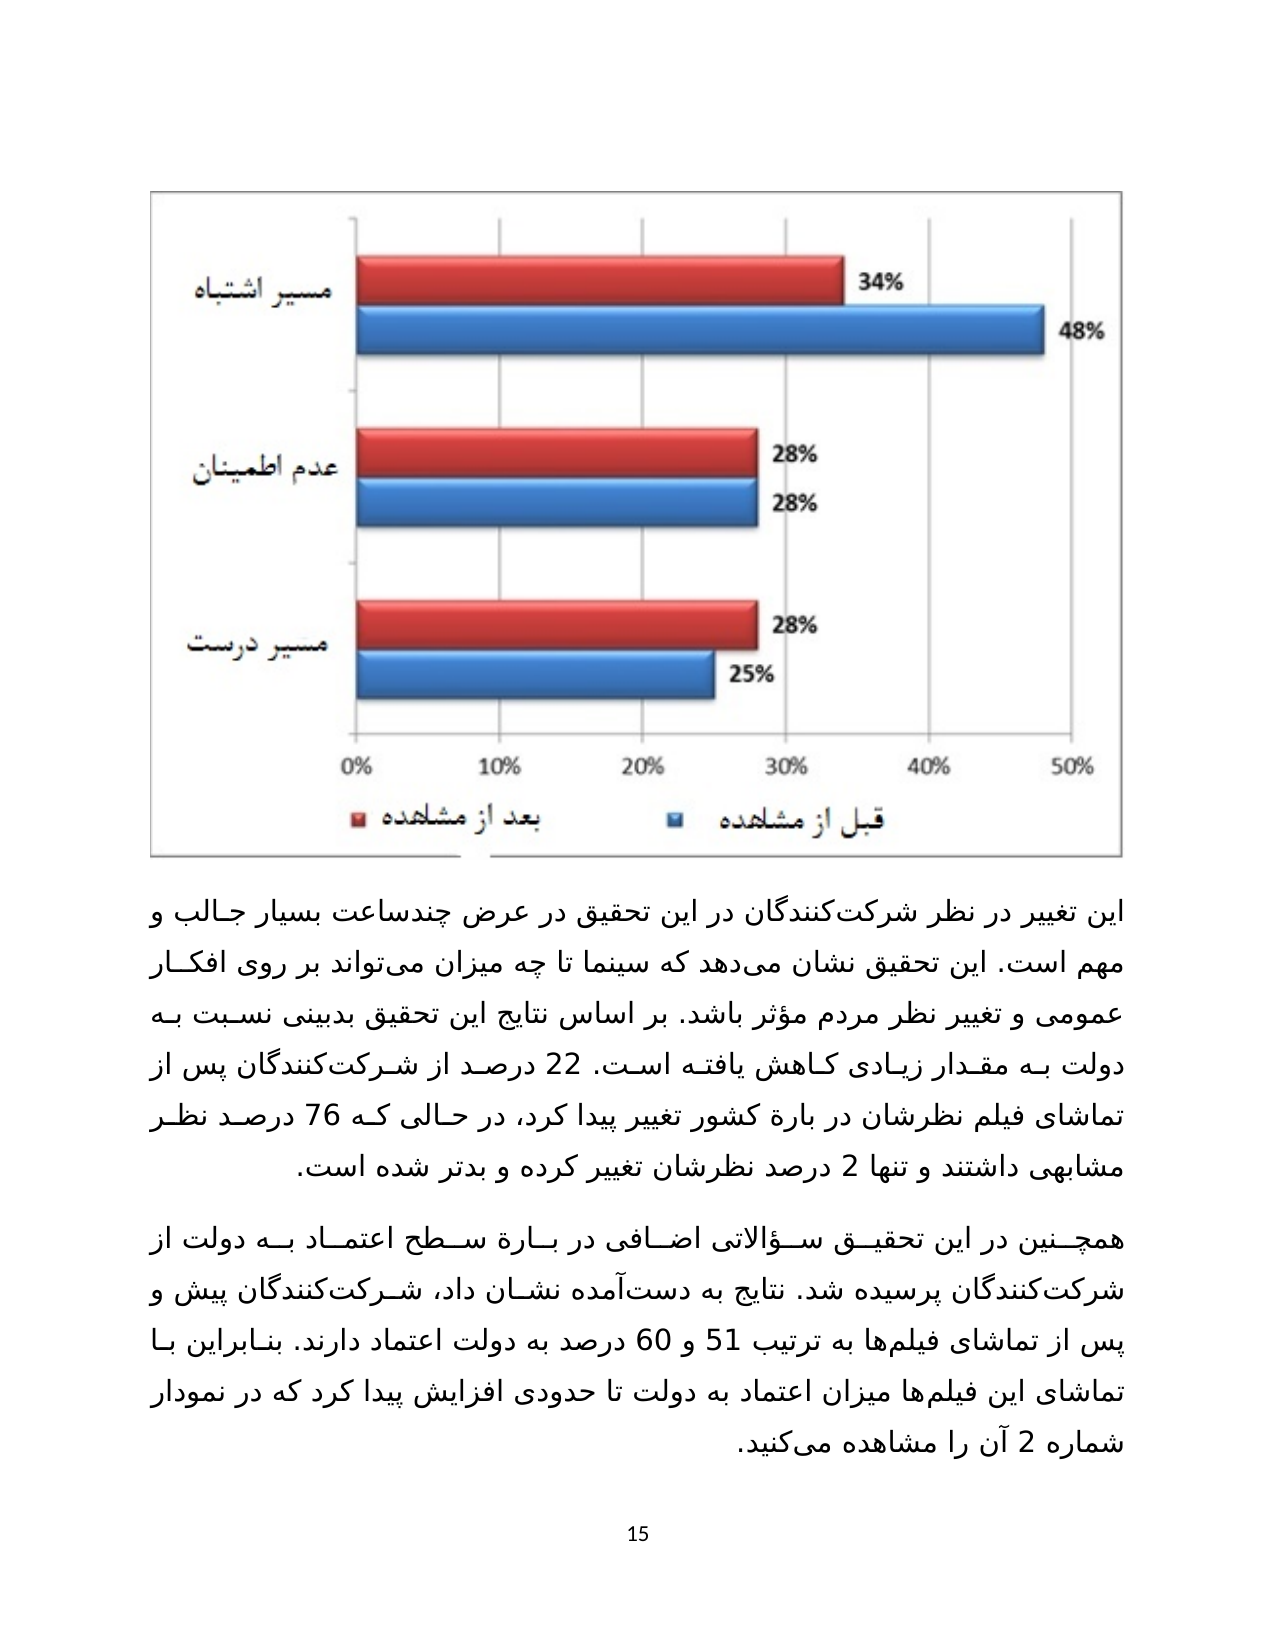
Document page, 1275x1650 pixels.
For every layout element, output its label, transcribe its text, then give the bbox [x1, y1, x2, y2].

picture [150, 191, 1125, 860]
text همچنین در این تحقیق سؤالاتی اضافی در بارة سطح اعتماد به دولت از شرکت‌کنندگان پرسیده شد. نتایج به دست‌آمده نشان داد، شرکت‌کنندگان پیش و پس از تماشای فیلم‌ها به ترتیب 51 و 60 درصد به دولت اعتماد دارند. بنابراین با تماشای این فیلم‌ها میزان اعتماد به دولت تا حدودی افزایش پیدا کرد که در نمودار شماره 2 آن را مشاهده می‌کنید. [150, 1221, 1125, 1459]
text این تغییر در نظر شرکت‌کنندگان در این تحقیق در عرض چندساعت بسیار جالب و مهم است. این تحقیق نشان می‌دهد که سینما تا چه میزان می‌تواند بر روی افکار عمومی و تغییر نظر مردم مؤثر باشد. بر اساس نتایج این تحقیق بدبینی نسبت به دولت به مقدار زیادی کاهش یافته است. 22 درصد از شرکت‌کنندگان پس از تماشای فیلم نظرشان در بارة کشور تغییر پیدا کرد، در حالی که 76 درصد نظر مشابهی داشتند و تنها 2 درصد نظرشان تغییر کرده و بدتر شده است. [150, 895, 1125, 1183]
